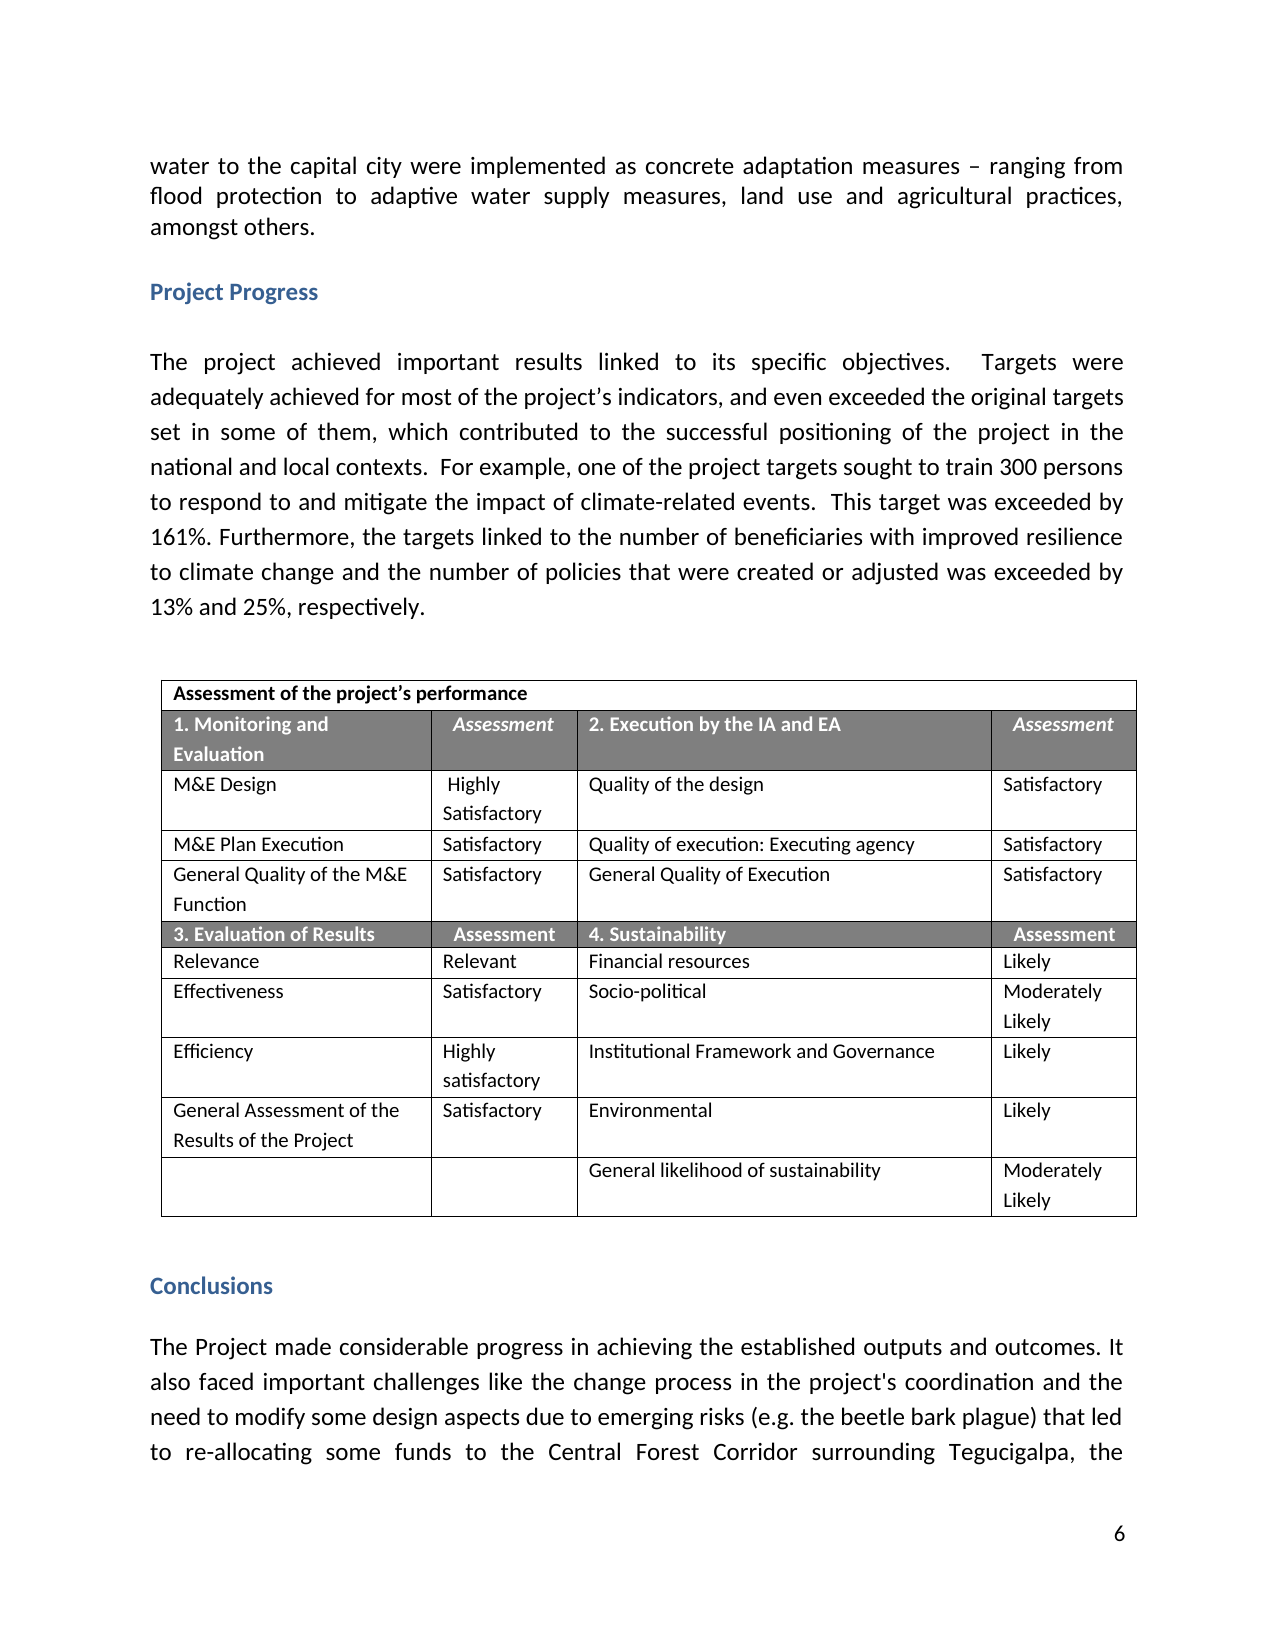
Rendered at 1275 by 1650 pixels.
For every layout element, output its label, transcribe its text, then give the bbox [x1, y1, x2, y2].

table_cell Likely [992, 1038, 1136, 1097]
text Project Progress [150, 277, 1125, 307]
table_cell General Assessment of the Results of the Project [162, 1098, 431, 1157]
table_cell Satisfactory [432, 979, 577, 1037]
table_cell General Quality of the M&E Function [162, 861, 431, 921]
table_cell Likely [992, 948, 1136, 978]
table_cell General Quality of Execution [578, 861, 991, 921]
table_cell Quality of the design [578, 771, 991, 830]
table_cell Relevant [432, 948, 577, 978]
table_cell Relevance [162, 948, 431, 978]
table_cell 2. Execution by the IA and EA [578, 711, 991, 770]
table_cell Satisfactory [432, 1098, 577, 1157]
table_cell Satisfactory [432, 831, 577, 860]
table_cell Quality of execution: Executing agency [578, 831, 991, 860]
table_header Assessment of the project’s performance [162, 681, 1136, 710]
table_cell Moderately Likely [992, 1158, 1136, 1216]
table_cell Institutional Framework and Governance [578, 1038, 991, 1097]
table_cell 3. Evaluation of Results [162, 922, 431, 947]
table_cell Assessment [992, 711, 1136, 770]
table_cell Highly satisfactory [432, 1038, 577, 1097]
table_cell Satisfactory [992, 771, 1136, 830]
table_cell Likely [992, 1098, 1136, 1157]
table_cell Socio-political [578, 979, 991, 1037]
table_cell General likelihood of sustainability [578, 1158, 991, 1216]
table_cell Financial resources [578, 948, 991, 978]
table_cell M&E Plan Execution [162, 831, 431, 860]
table_cell Satisfactory [992, 861, 1136, 921]
text The project achieved important results linked to its specific objectives. Targets were adequately achieved for most of the project’s indicators, and even exceeded the original targets set in some of them, which contributed to the successful positioning of the project in the national and local contexts. For example, one of the project targets sought to train 300 persons to respond to and mitigate the impact of climate-related events. This target was exceeded by 161%. Furthermore, the targets linked to the number of beneficiaries with improved resilience to climate change and the number of policies that were created or adjusted was exceeded by 13% and 25%, respectively. [150, 347, 1125, 622]
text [150, 150, 1125, 242]
table_cell Assessment [432, 922, 577, 947]
table_cell [162, 1158, 431, 1216]
table_cell 4. Sustainability [578, 922, 991, 947]
table_cell M&E Design [162, 771, 431, 830]
table_cell Efficiency [162, 1038, 431, 1097]
table_cell Moderately Likely [992, 979, 1136, 1037]
table_cell Highly Satisfactory [432, 771, 577, 830]
table_cell Assessment [992, 922, 1136, 947]
table_cell 1. Monitoring and Evaluation [162, 711, 431, 770]
table_cell Environmental [578, 1098, 991, 1157]
table_cell Satisfactory [992, 831, 1136, 860]
text Conclusions [150, 1270, 1125, 1301]
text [150, 1331, 1125, 1467]
table_cell [432, 1158, 577, 1216]
table_cell Assessment [432, 711, 577, 770]
table_cell Effectiveness [162, 979, 431, 1037]
table_cell Satisfactory [432, 861, 577, 921]
